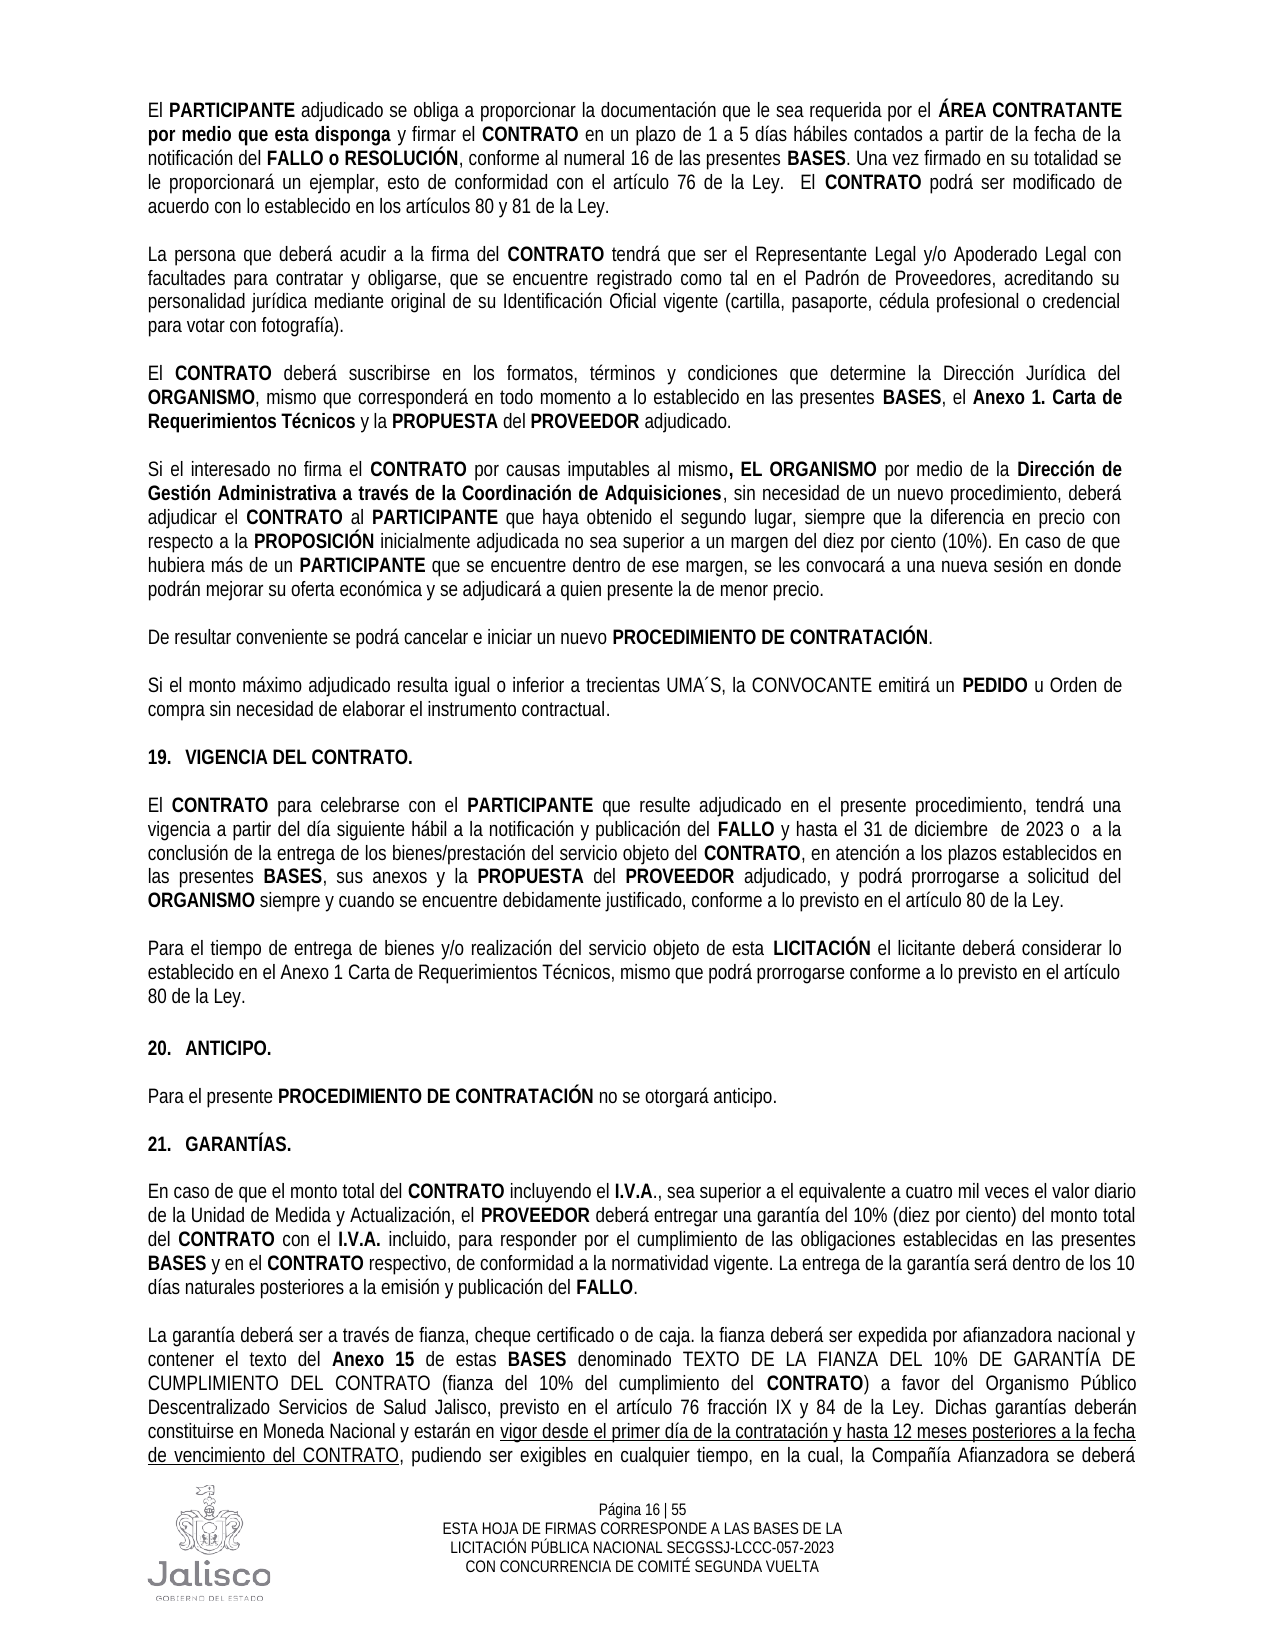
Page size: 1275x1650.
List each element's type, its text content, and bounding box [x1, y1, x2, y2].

text Para el tiempo de entrega de bienes y/o realización del servicio objeto de esta LICITACIÓN el licitante deberá considerar lo establecido en el Anexo 1 Carta de Requerimientos Técnicos, mismo que podrá prorrogarse conforme a lo previsto en el artículo 80 de la Ley. [148, 936, 1122, 1008]
list GARANTÍAS. [148, 1132, 1122, 1156]
text Para el presente PROCEDIMIENTO DE CONTRATACIÓN no se otorgará anticipo. [148, 1084, 1137, 1108]
text El PARTICIPANTE adjudicado se obliga a proporcionar la documentación que le sea requerida por el ÁREA CONTRATANTE por medio que esta disponga y firmar el CONTRATO en un plazo de 1 a 5 días hábiles contados a partir de la fecha de la notificación del FALLO o RESOLUCIÓN, conforme al numeral 16 de las presentes BASES. Una vez firmado en su totalidad se le proporcionará un ejemplar, esto de conformidad con el artículo 76 de la Ley. El CONTRATO podrá ser modificado de acuerdo con lo establecido en los artículos 80 y 81 de la Ley. [148, 98, 1122, 218]
text Si el interesado no firma el CONTRATO por causas imputables al mismo, EL ORGANISMO por medio de la Dirección de Gestión Administrativa a través de la Coordinación de Adquisiciones, sin necesidad de un nuevo procedimiento, deberá adjudicar el CONTRATO al PARTICIPANTE que haya obtenido el segundo lugar, siempre que la diferencia en precio con respecto a la PROPOSICIÓN inicialmente adjudicada no sea superior a un margen del diez por ciento (10%). En caso de que hubiera más de un PARTICIPANTE que se encuentre dentro de ese margen, se les convocará a una nueva sesión en donde podrán mejorar su oferta económica y se adjudicará a quien presente la de menor precio. [148, 457, 1122, 601]
list VIGENCIA DEL CONTRATO. [148, 745, 1122, 769]
list ANTICIPO. [148, 1036, 1122, 1060]
text El CONTRATO deberá suscribirse en los formatos, términos y condiciones que determine la Dirección Jurídica del ORGANISMO, mismo que corresponderá en todo momento a lo establecido en las presentes BASES, el Anexo 1. Carta de Requerimientos Técnicos y la PROPUESTA del PROVEEDOR adjudicado. [148, 361, 1122, 433]
picture [147, 1485, 271, 1601]
text En caso de que el monto total del CONTRATO incluyendo el I.V.A., sea superior a el equivalente a cuatro mil veces el valor diario de la Unidad de Medida y Actualización, el PROVEEDOR deberá entregar una garantía del 10% (diez por ciento) del monto total del CONTRATO con el I.V.A. incluido, para responder por el cumplimiento de las obligaciones establecidas en las presentes BASES y en el CONTRATO respectivo, de conformidad a la normatividad vigente. La entrega de la garantía será dentro de los 10 días naturales posteriores a la emisión y publicación del FALLO. [148, 1179, 1137, 1299]
text Si el monto máximo adjudicado resulta igual o inferior a trecientas UMA´S, la CONVOCANTE emitirá un PEDIDO u Orden de compra sin necesidad de elaborar el instrumento contractual. [148, 673, 1122, 721]
text El CONTRATO para celebrarse con el PARTICIPANTE que resulte adjudicado en el presente procedimiento, tendrá una vigencia a partir del día siguiente hábil a la notificación y publicación del FALLO y hasta el 31 de diciembre de 2023 o a la conclusión de la entrega de los bienes/prestación del servicio objeto del CONTRATO, en atención a los plazos establecidos en las presentes BASES, sus anexos y la PROPUESTA del PROVEEDOR adjudicado, y podrá prorrogarse a solicitud del ORGANISMO siempre y cuando se encuentre debidamente justificado, conforme a lo previsto en el artículo 80 de la Ley. [148, 793, 1122, 912]
text La persona que deberá acudir a la firma del CONTRATO tendrá que ser el Representante Legal y/o Apoderado Legal con facultades para contratar y obligarse, que se encuentre registrado como tal en el Padrón de Proveedores, acreditando su personalidad jurídica mediante original de su Identificación Oficial vigente (cartilla, pasaporte, cédula profesional o credencial para votar con fotografía). [148, 242, 1122, 337]
text De resultar conveniente se podrá cancelar e iniciar un nuevo PROCEDIMIENTO DE CONTRATACIÓN. [148, 625, 1122, 649]
